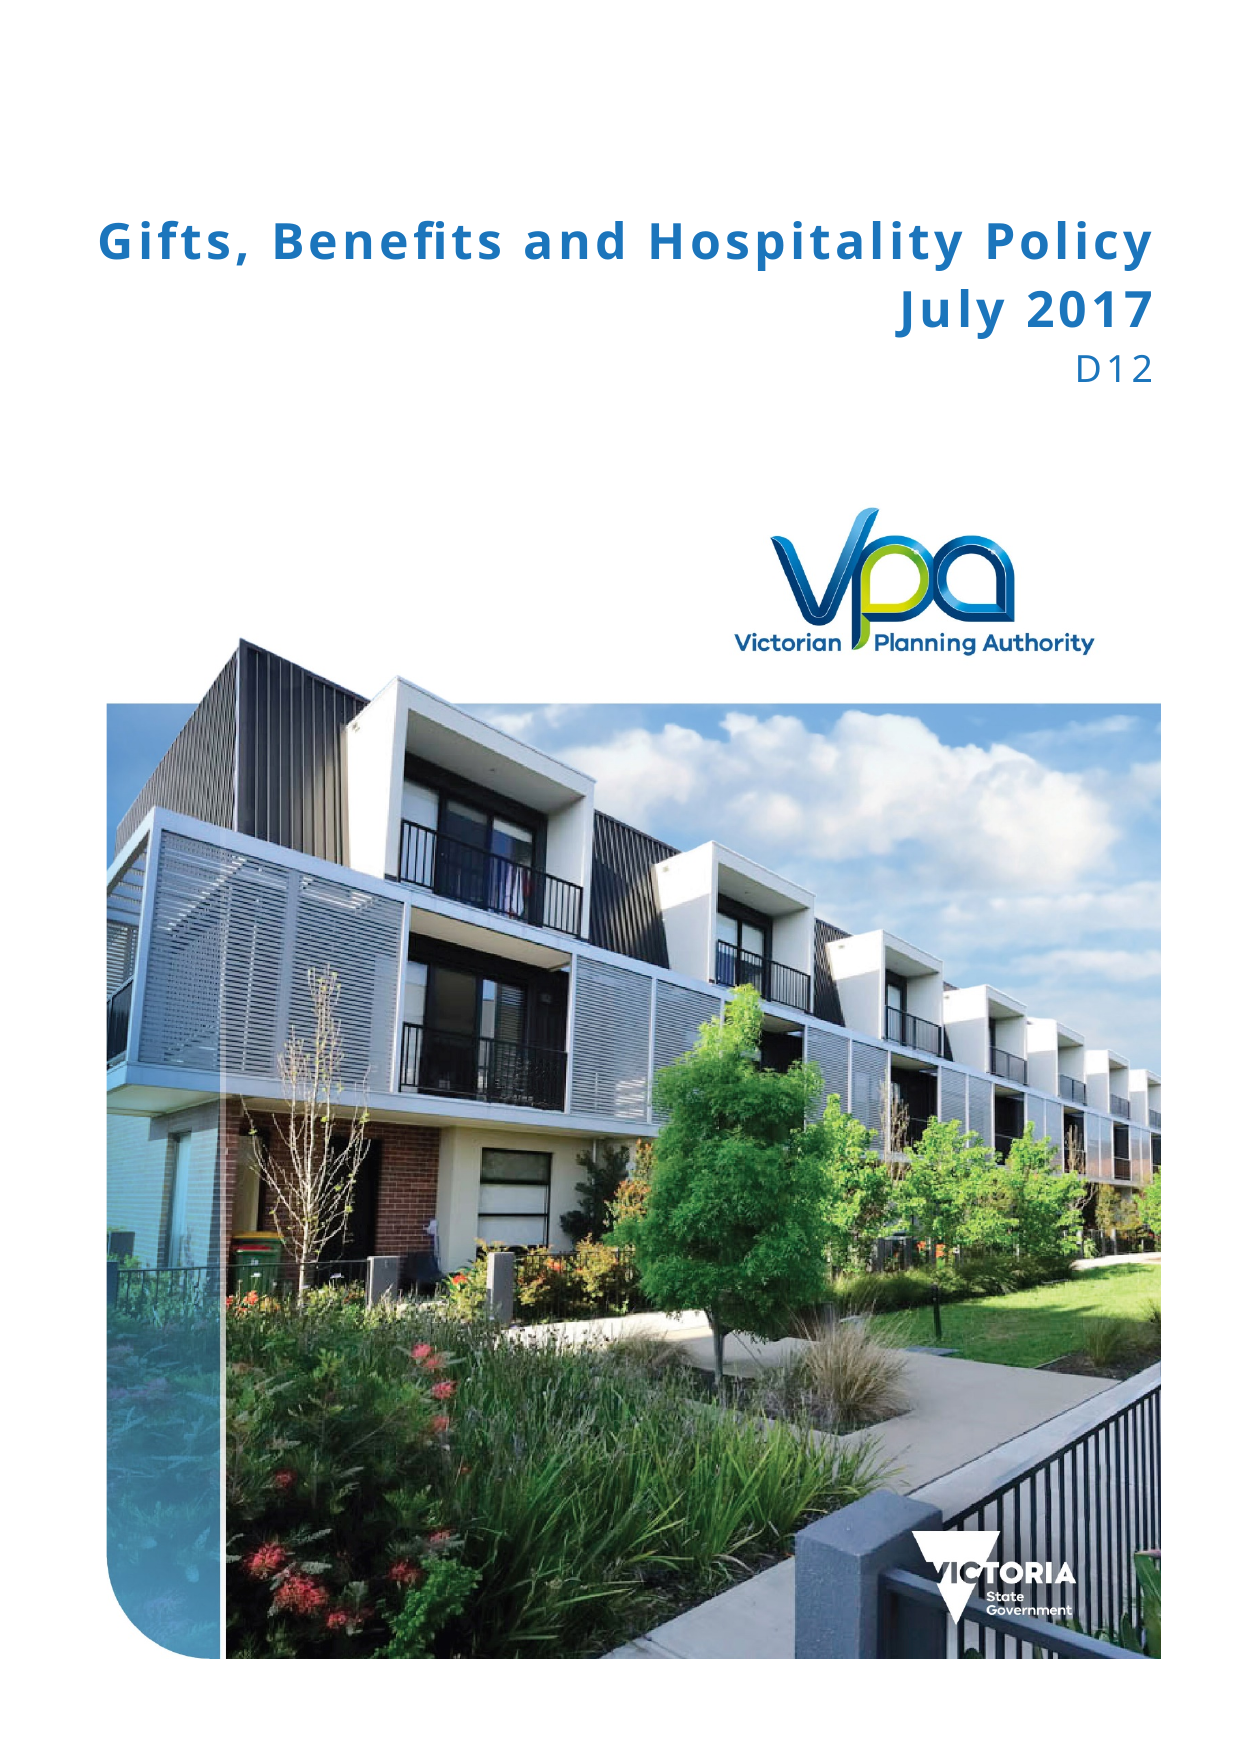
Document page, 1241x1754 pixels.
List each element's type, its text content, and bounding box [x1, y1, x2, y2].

text Gifts, Benefits and Hospitality Policy [15, 206, 1153, 274]
picture [106, 283, 1161, 1659]
text July 2017 [15, 274, 1153, 342]
text D12 [15, 342, 1153, 393]
